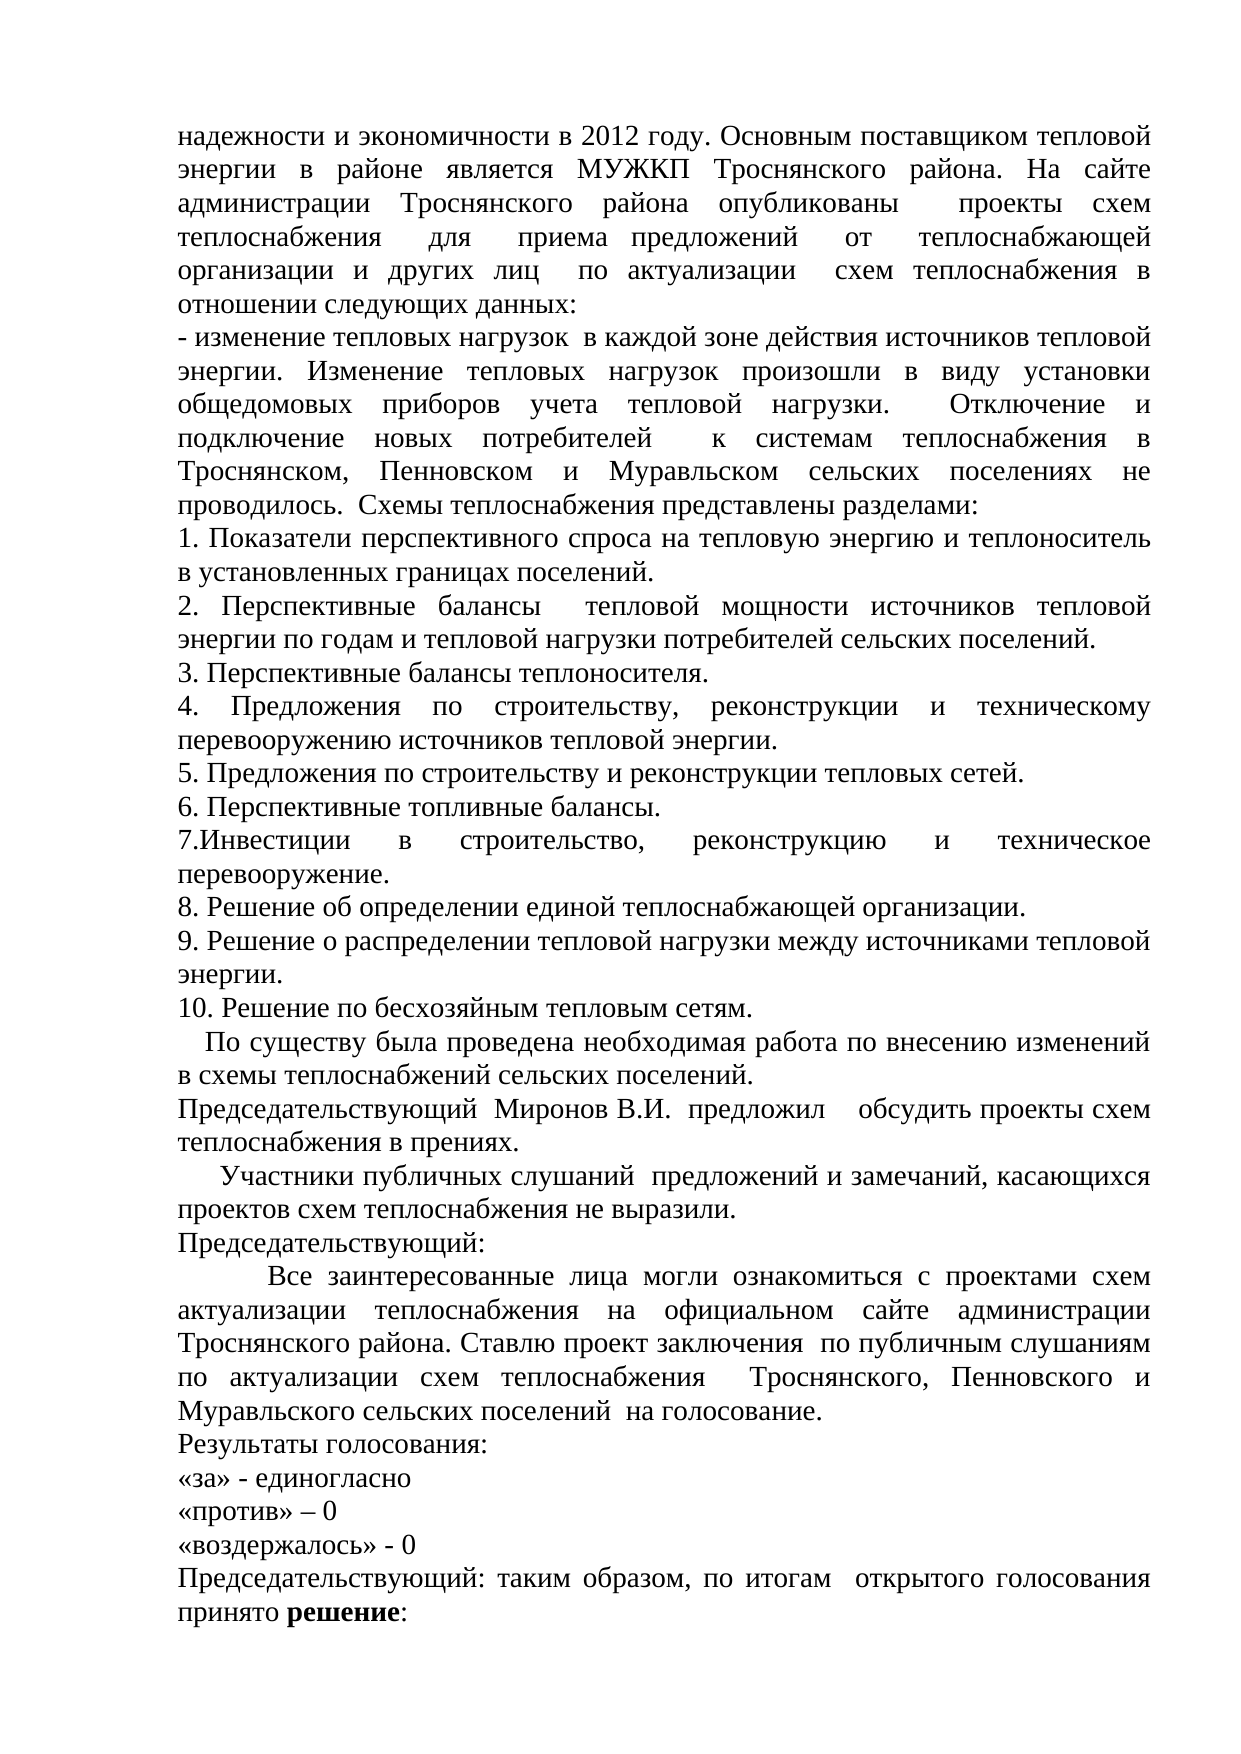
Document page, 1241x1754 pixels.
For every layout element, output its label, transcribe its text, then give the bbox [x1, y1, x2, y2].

text 2. Перспективные балансы тепловой мощности источников тепловой энергии по годам и тепловой нагрузки потребителей сельских поселений. [177, 588, 1152, 655]
text По существу была проведена необходимая работа по внесению изменений в схемы теплоснабжений сельских поселений. [177, 1024, 1152, 1091]
text Председательствующий: [177, 1225, 1152, 1258]
text 3. Перспективные балансы теплоносителя. [177, 655, 1152, 688]
text 10. Решение по бесхозяйным тепловым сетям. [177, 990, 1152, 1024]
text «воздержалось» - 0 [177, 1527, 1152, 1560]
text 8. Решение об определении единой теплоснабжающей организации. [177, 889, 1152, 923]
text Председательствующий: таким образом, по итогам открытого голосования принято решение: [177, 1560, 1152, 1627]
text 4. Предложения по строительству, реконструкции и техническому перевооружению источников тепловой энергии. [177, 688, 1152, 755]
text «против» – 0 [177, 1493, 1152, 1527]
text 6. Перспективные топливные балансы. [177, 789, 1152, 822]
text 7.Инвестиции в строительство, реконструкцию и техническое перевооружение. [177, 822, 1152, 889]
text 5. Предложения по строительству и реконструкции тепловых сетей. [177, 755, 1152, 789]
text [177, 118, 1152, 319]
text Председательствующий Миронов В.И. предложил обсудить проекты схем теплоснабжения в прениях. [177, 1091, 1152, 1158]
text 1. Показатели перспективного спроса на тепловую энергию и теплоноситель в установленных границах поселений. [177, 521, 1152, 588]
text Все заинтересованные лица могли ознакомиться с проектами схем актуализации теплоснабжения на официальном сайте администрации Троснянского района. Ставлю проект заключения по публичным слушаниям по актуализации схем теплоснабжения Троснянского, Пенновского и Муравльского сельских поселений на голосование. [177, 1258, 1152, 1426]
text 9. Решение о распределении тепловой нагрузки между источниками тепловой энергии. [177, 923, 1152, 990]
text - изменение тепловых нагрузок в каждой зоне действия источников тепловой энергии. Изменение тепловых нагрузок произошли в виду установки общедомовых приборов учета тепловой нагрузки. Отключение и подключение новых потребителей к системам теплоснабжения в Троснянском, Пенновском и Муравльском сельских поселениях не проводилось. Схемы теплоснабжения представлены разделами: [177, 319, 1152, 521]
text Участники публичных слушаний предложений и замечаний, касающихся проектов схем теплоснабжения не выразили. [177, 1158, 1152, 1225]
text «за» - единогласно [177, 1460, 1152, 1493]
text Результаты голосования: [177, 1426, 1152, 1460]
